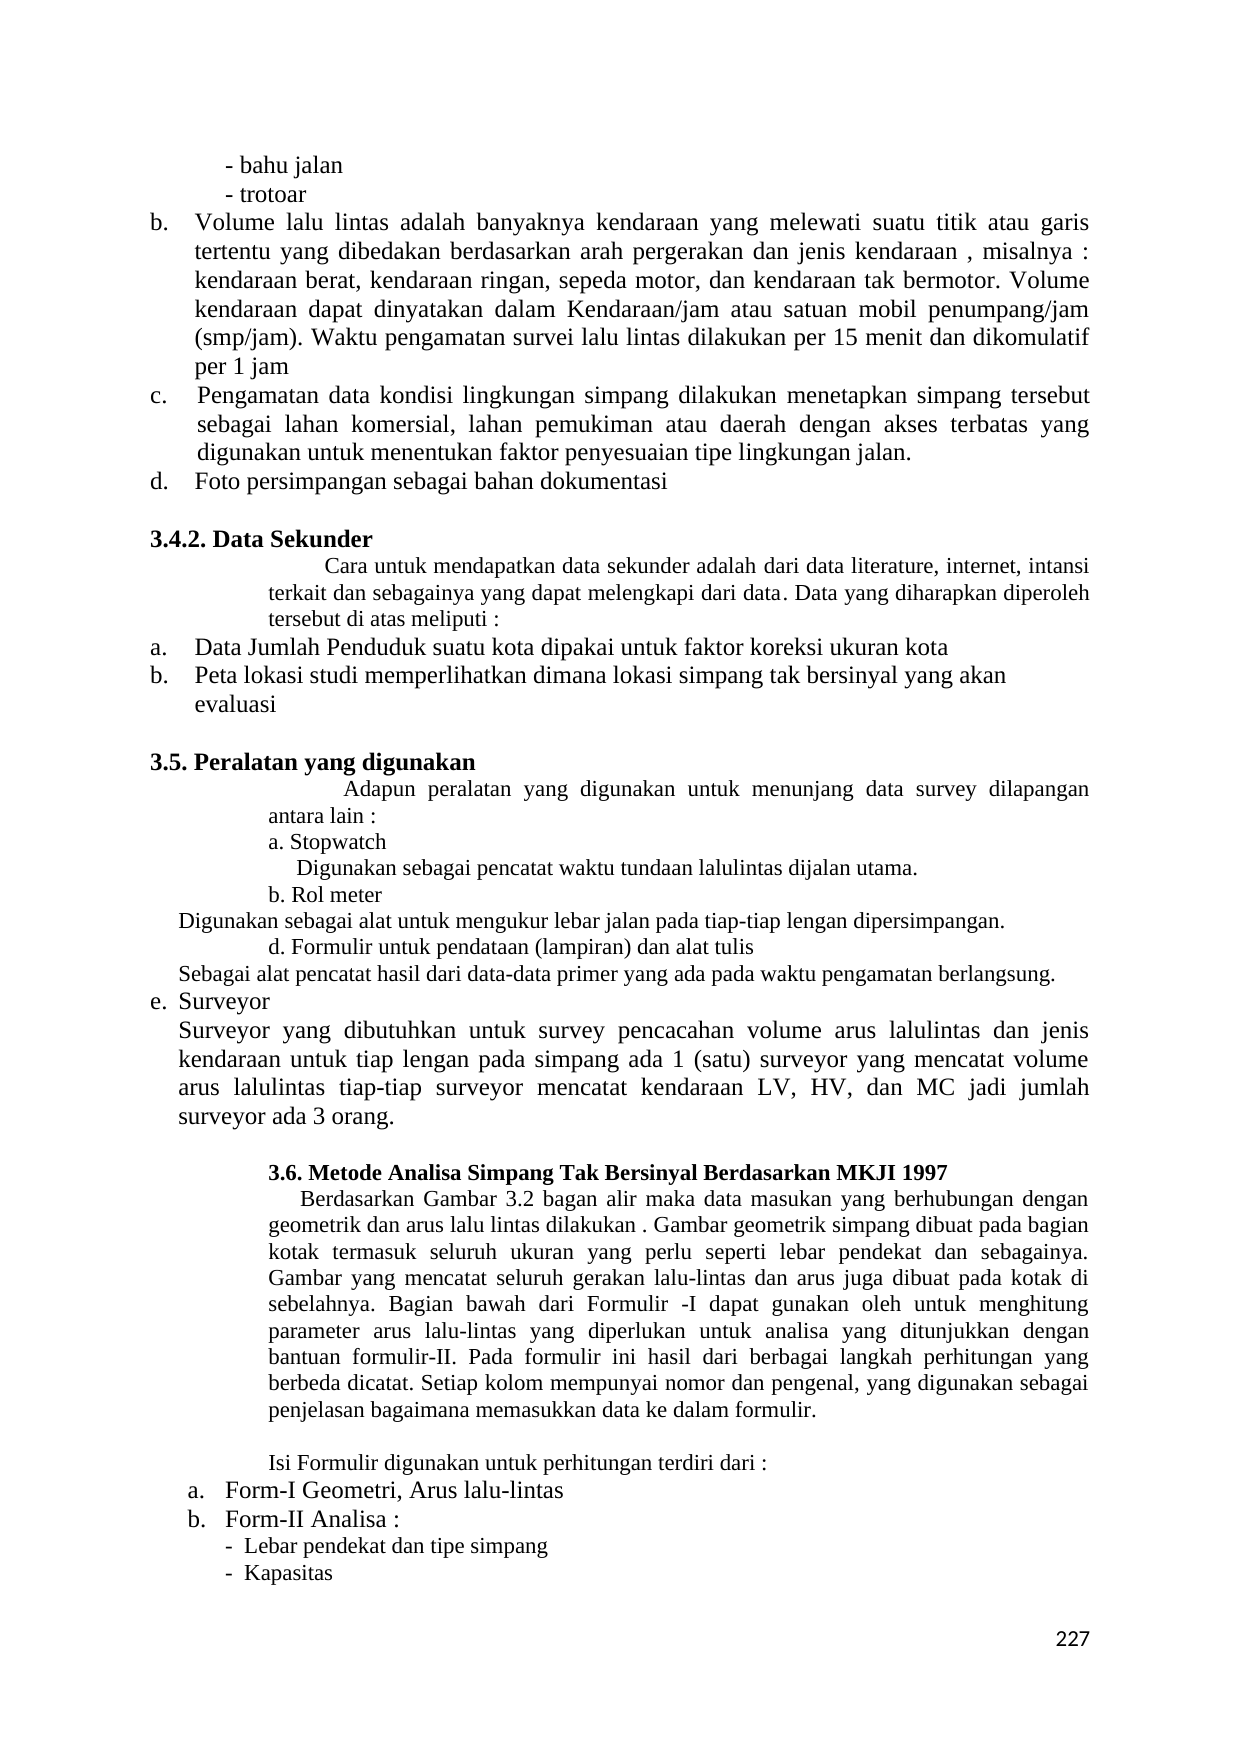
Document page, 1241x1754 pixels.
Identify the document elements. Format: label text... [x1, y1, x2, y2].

text - Kapasitas [225, 1559, 1090, 1585]
text - Lebar pendekat dan tipe simpang [225, 1532, 1090, 1559]
list - trotoar [225, 179, 1090, 207]
list - bahu jalan [225, 150, 1090, 179]
text 3.6. Metode Analisa Simpang Tak Bersinyal Berdasarkan MKJI 1997 [268, 1159, 1090, 1185]
list Peta lokasi studi memperlihatkan dimana lokasi simpang tak bersinyal yang akan evaluasi [150, 660, 1090, 718]
text b. Rol meter [268, 881, 1090, 907]
text Sebagai alat pencatat hasil dari data-data primer yang ada pada waktu pengamatan berlangsung. [178, 960, 1090, 986]
list Surveyor yang dibutuhkan untuk survey pencacahan volume arus lalulintas dan jenis kendaraan untuk tiap lengan pada simpang ada 1 (satu) surveyor yang mencatat volume arus lalulintas tiap-tiap surveyor mencatat kendaraan LV, HV, dan MC jadi jumlah surveyor ada 3 orang. [178, 1015, 1090, 1130]
list Form-I Geometri, Arus lalu-lintas [187, 1475, 1090, 1504]
text 3.5. Peralatan yang digunakan [150, 747, 1090, 775]
list Foto persimpangan sebagai bahan dokumentasi [150, 466, 1090, 495]
text Digunakan sebagai pencatat waktu tundaan lalulintas dijalan utama. [268, 854, 1090, 881]
list Form-II Analisa : [187, 1504, 1090, 1532]
text Cara untuk mendapatkan data sekunder adalah dari data literature, internet, intansi terkait dan sebagainya yang dapat melengkapi dari data. Data yang diharapkan diperoleh tersebut di atas meliputi : [268, 552, 1090, 632]
text Digunakan sebagai alat untuk mengukur lebar jalan pada tiap-tiap lengan dipersimpangan. [178, 907, 1090, 933]
list Data Jumlah Penduduk suatu kota dipakai untuk faktor koreksi ukuran kota [150, 632, 1090, 660]
text d. Formulir untuk pendataan (lampiran) dan alat tulis [268, 933, 1090, 960]
text Isi Formulir digunakan untuk perhitungan terdiri dari : [268, 1448, 1090, 1475]
list Surveyor [150, 986, 1090, 1015]
text Adapun peralatan yang digunakan untuk menunjang data survey dilapangan antara lain : [268, 775, 1090, 828]
list Volume lalu lintas adalah banyaknya kendaraan yang melewati suatu titik atau garis tertentu yang dibedakan berdasarkan arah pergerakan dan jenis kendaraan , misalnya : kendaraan berat, kendaraan ringan, sepeda motor, dan kendaraan tak bermotor. Volume kendaraan dapat dinyatakan dalam Kendaraan/jam atau satuan mobil penumpang/jam (smp/jam). Waktu pengamatan survei lalu lintas dilakukan per 15 menit dan dikomulatif per 1 jam [150, 207, 1090, 380]
text 3.4.2. Data Sekunder [150, 524, 1090, 552]
list Pengamatan data kondisi lingkungan simpang dilakukan menetapkan simpang tersebut sebagai lahan komersial, lahan pemukiman atau daerah dengan akses terbatas yang digunakan untuk menentukan faktor penyesuaian tipe lingkungan jalan. [150, 380, 1090, 466]
text Berdasarkan Gambar 3.2 bagan alir maka data masukan yang berhubungan dengan geometrik dan arus lalu lintas dilakukan . Gambar geometrik simpang dibuat pada bagian kotak termasuk seluruh ukuran yang perlu seperti lebar pendekat dan sebagainya. Gambar yang mencatat seluruh gerakan lalu-lintas dan arus juga dibuat pada kotak di sebelahnya. Bagian bawah dari Formulir -I dapat gunakan oleh untuk menghitung parameter arus lalu-lintas yang diperlukan untuk analisa yang ditunjukkan dengan bantuan formulir-II. Pada formulir ini hasil dari berbagai langkah perhitungan yang berbeda dicatat. Setiap kolom mempunyai nomor dan pengenal, yang digunakan sebagai penjelasan bagaimana memasukkan data ke dalam formulir. [268, 1185, 1090, 1422]
text a. Stopwatch [268, 828, 1090, 854]
